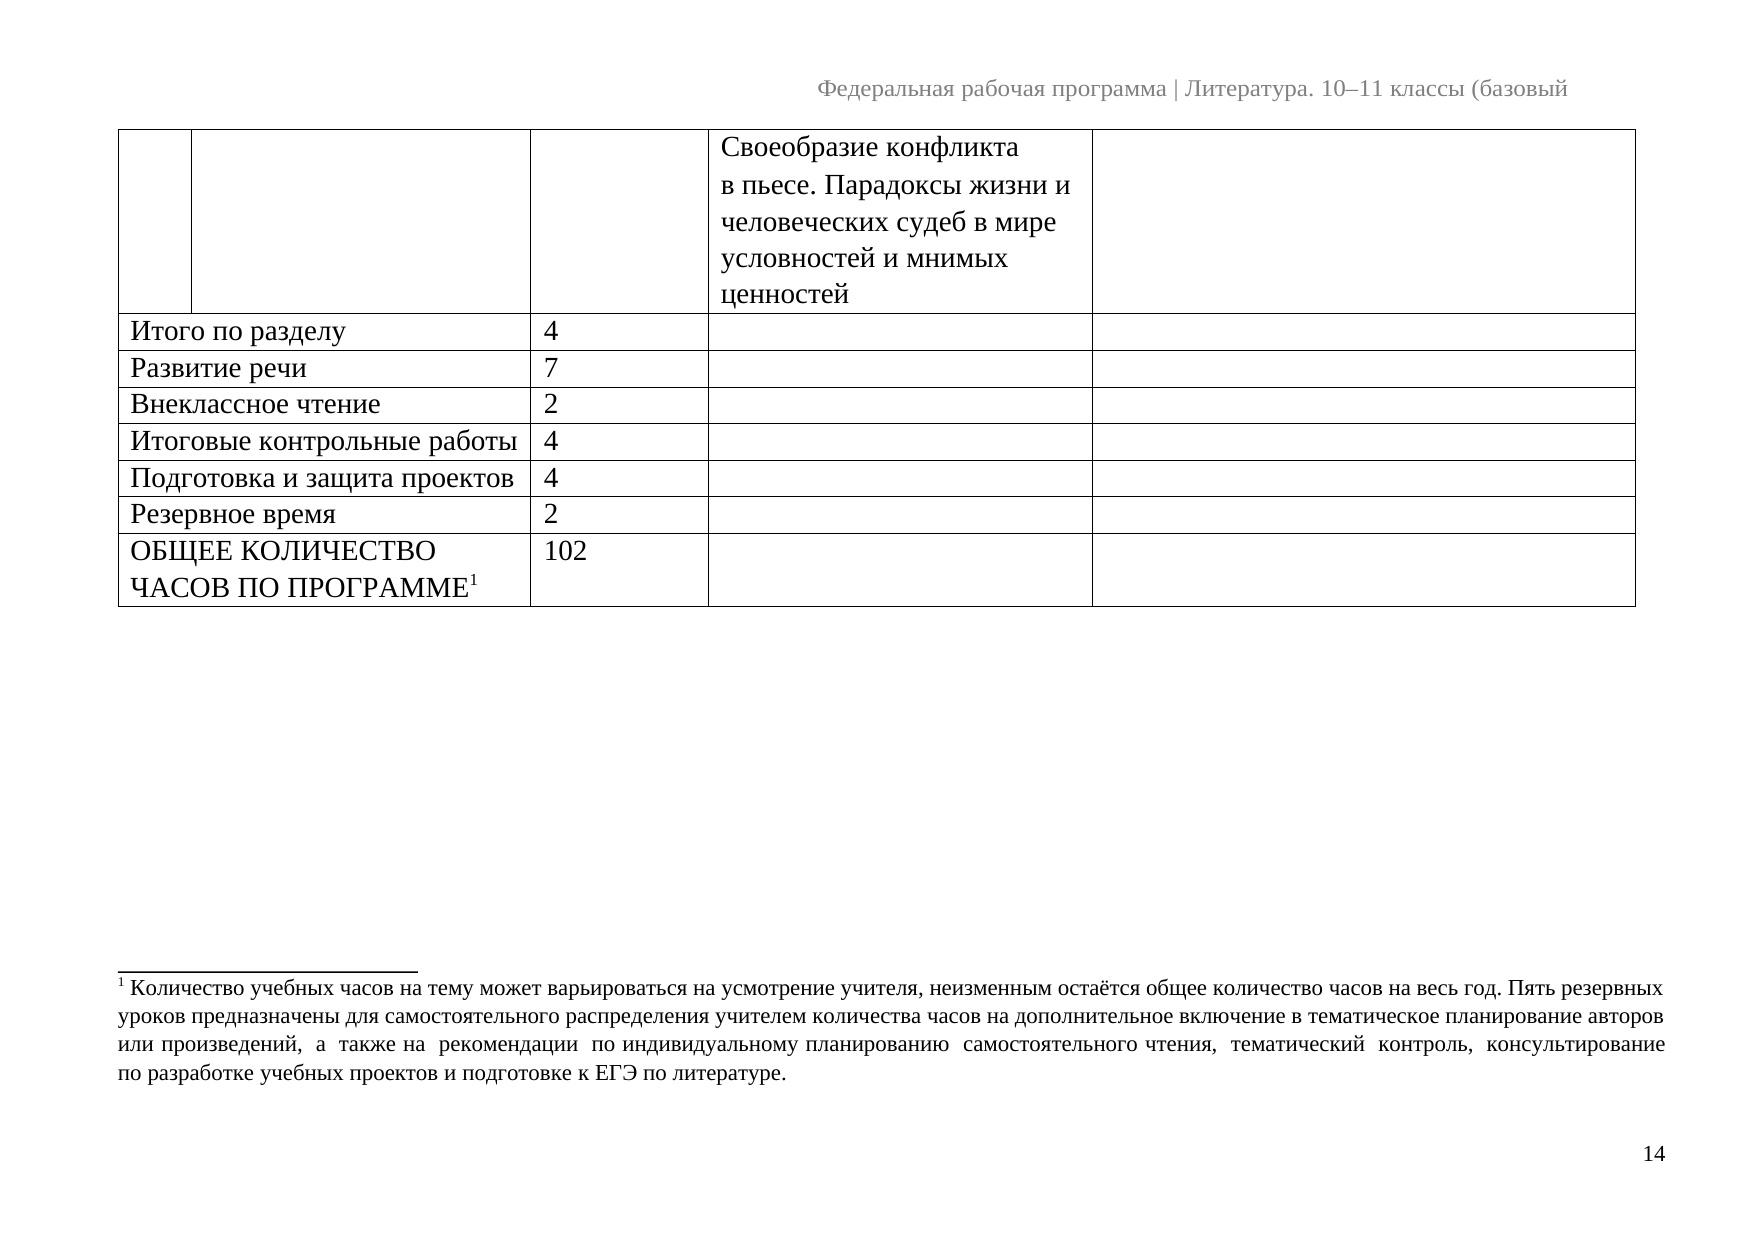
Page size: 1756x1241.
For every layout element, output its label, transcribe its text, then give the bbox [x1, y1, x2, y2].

table_cell [709, 314, 1092, 350]
table_cell [709, 388, 1092, 423]
table_cell [1093, 497, 1635, 533]
table_header [119, 130, 191, 313]
table_cell 4 [531, 424, 708, 459]
table_cell ОБЩЕЕ КОЛИЧЕСТВО ЧАСОВ ПО ПРОГРАММЕ1 [119, 534, 530, 606]
table_cell 2 [531, 497, 708, 533]
table_cell [709, 534, 1092, 606]
table_header Своеобразие конфликта в пьесе. Парадоксы жизни и человеческих судеб в мире условностей и мнимых ценностей [709, 130, 1092, 313]
table_cell [1093, 461, 1635, 496]
table_cell [709, 424, 1092, 459]
table_cell [709, 497, 1092, 533]
table_cell 2 [531, 388, 708, 423]
table_cell [1093, 424, 1635, 459]
table_cell Резервное время [119, 497, 530, 533]
table_cell Подготовка и защита проектов [119, 461, 530, 496]
table_cell 4 [531, 461, 708, 496]
table_cell Внеклассное чтение [119, 388, 530, 423]
table_cell [1093, 534, 1635, 606]
table_cell [709, 461, 1092, 496]
table_header [531, 130, 708, 313]
table_cell Итоговые контрольные работы [119, 424, 530, 459]
table_cell [1093, 388, 1635, 423]
table_cell 7 [531, 351, 708, 387]
table_cell [1093, 351, 1635, 387]
table_cell [709, 351, 1092, 387]
table_cell 4 [531, 314, 708, 350]
text 1 Количество учебных часов на тему может варьироваться на усмотрение учителя, неизменным остаётся общее количество часов на весь год. Пять резервных уроков предназначены для самостоятельного распределения учителем количества часов на дополнительное включение в тематическое планирование авторов или произведений, а также на рекомендации по индивидуальному планированию самостоятельного чтения, тематический контроль, консультирование по разработке учебных проектов и подготовке к ЕГЭ по литературе. [118, 974, 1666, 1085]
table_cell 102 [531, 534, 708, 606]
table_cell Итого по разделу [119, 314, 530, 350]
table_cell Развитие речи [119, 351, 530, 387]
table_header [192, 130, 530, 313]
table_cell [1093, 314, 1635, 350]
table_header [1093, 130, 1635, 313]
